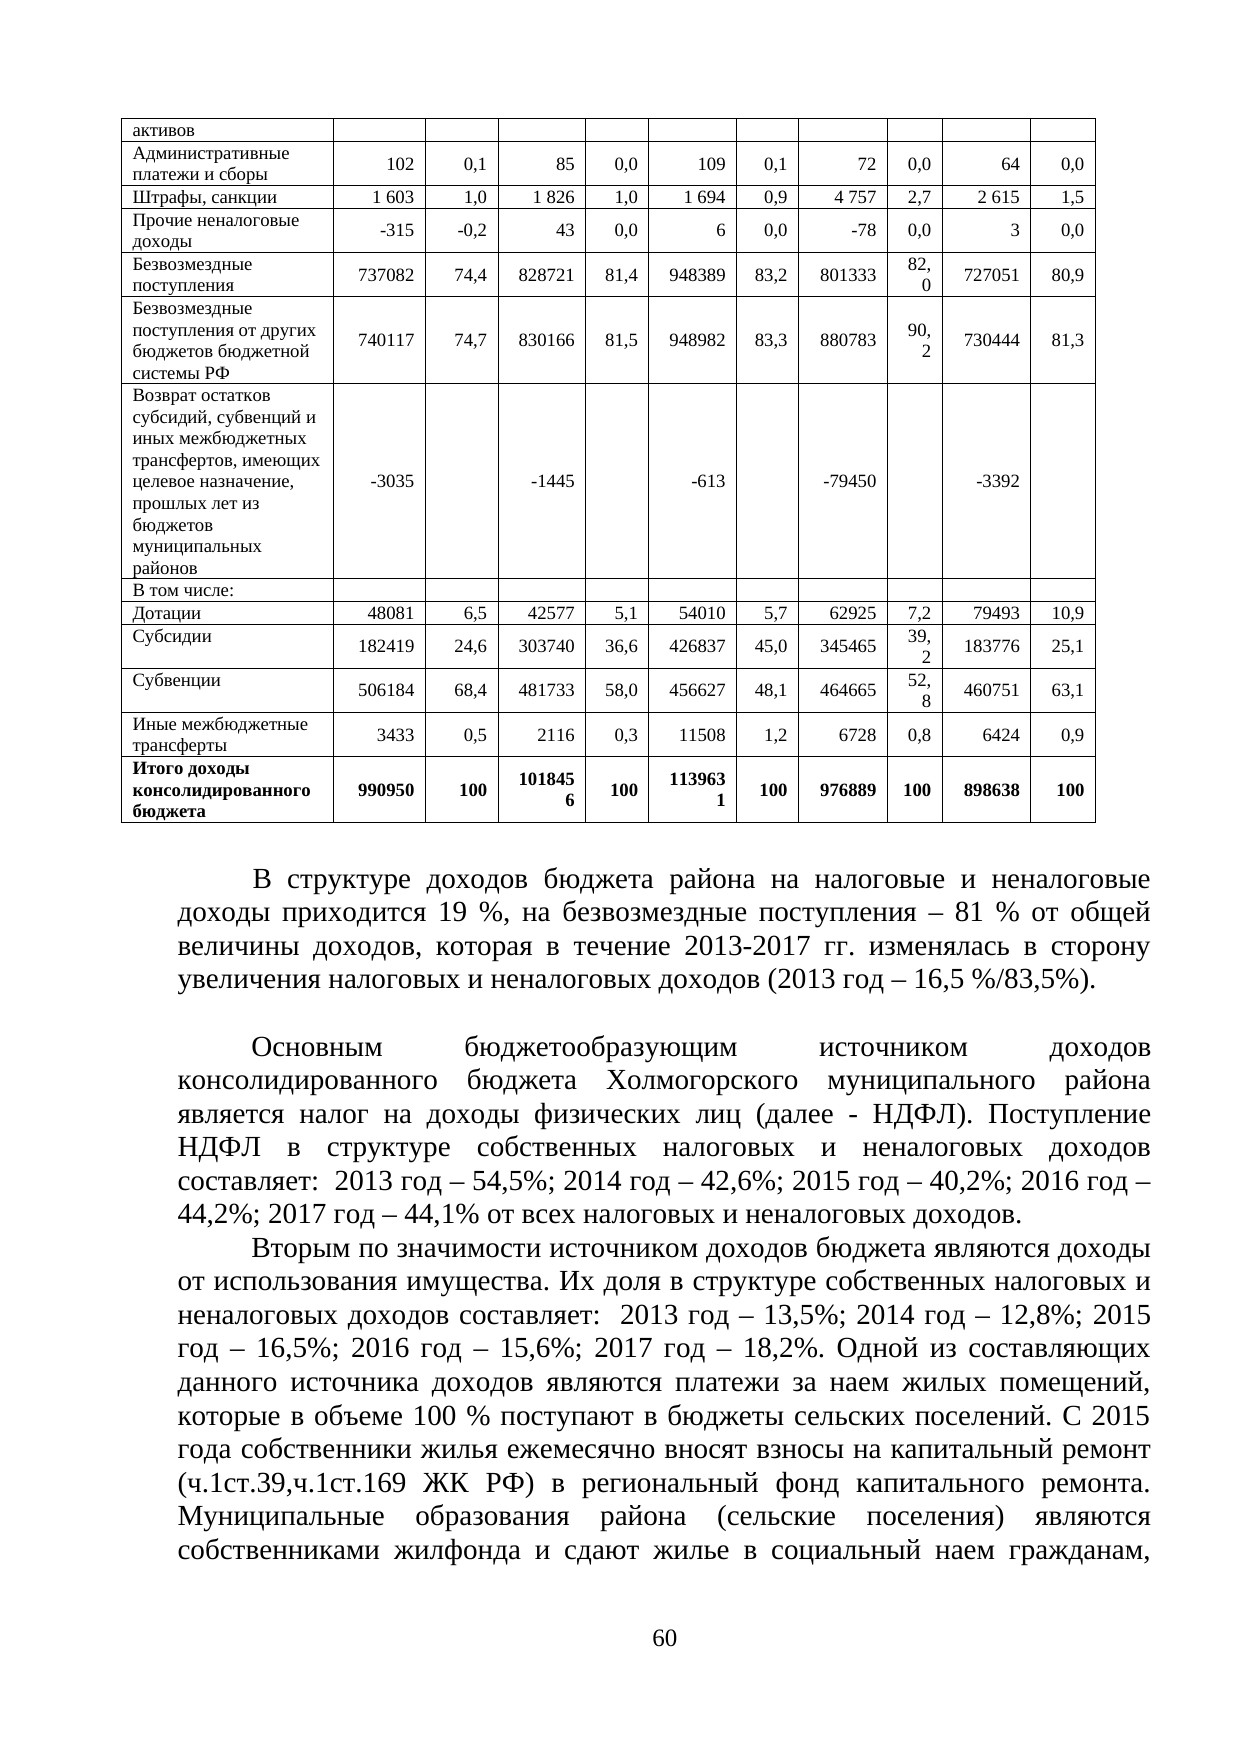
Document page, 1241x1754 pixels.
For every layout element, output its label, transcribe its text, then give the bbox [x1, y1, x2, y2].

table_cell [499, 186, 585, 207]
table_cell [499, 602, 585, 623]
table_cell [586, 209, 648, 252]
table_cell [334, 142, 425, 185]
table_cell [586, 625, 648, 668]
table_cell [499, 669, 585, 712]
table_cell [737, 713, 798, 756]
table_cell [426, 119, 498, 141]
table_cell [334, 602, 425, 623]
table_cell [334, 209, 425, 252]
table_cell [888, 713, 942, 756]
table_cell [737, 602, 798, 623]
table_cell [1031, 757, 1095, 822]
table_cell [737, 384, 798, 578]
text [177, 1230, 1152, 1565]
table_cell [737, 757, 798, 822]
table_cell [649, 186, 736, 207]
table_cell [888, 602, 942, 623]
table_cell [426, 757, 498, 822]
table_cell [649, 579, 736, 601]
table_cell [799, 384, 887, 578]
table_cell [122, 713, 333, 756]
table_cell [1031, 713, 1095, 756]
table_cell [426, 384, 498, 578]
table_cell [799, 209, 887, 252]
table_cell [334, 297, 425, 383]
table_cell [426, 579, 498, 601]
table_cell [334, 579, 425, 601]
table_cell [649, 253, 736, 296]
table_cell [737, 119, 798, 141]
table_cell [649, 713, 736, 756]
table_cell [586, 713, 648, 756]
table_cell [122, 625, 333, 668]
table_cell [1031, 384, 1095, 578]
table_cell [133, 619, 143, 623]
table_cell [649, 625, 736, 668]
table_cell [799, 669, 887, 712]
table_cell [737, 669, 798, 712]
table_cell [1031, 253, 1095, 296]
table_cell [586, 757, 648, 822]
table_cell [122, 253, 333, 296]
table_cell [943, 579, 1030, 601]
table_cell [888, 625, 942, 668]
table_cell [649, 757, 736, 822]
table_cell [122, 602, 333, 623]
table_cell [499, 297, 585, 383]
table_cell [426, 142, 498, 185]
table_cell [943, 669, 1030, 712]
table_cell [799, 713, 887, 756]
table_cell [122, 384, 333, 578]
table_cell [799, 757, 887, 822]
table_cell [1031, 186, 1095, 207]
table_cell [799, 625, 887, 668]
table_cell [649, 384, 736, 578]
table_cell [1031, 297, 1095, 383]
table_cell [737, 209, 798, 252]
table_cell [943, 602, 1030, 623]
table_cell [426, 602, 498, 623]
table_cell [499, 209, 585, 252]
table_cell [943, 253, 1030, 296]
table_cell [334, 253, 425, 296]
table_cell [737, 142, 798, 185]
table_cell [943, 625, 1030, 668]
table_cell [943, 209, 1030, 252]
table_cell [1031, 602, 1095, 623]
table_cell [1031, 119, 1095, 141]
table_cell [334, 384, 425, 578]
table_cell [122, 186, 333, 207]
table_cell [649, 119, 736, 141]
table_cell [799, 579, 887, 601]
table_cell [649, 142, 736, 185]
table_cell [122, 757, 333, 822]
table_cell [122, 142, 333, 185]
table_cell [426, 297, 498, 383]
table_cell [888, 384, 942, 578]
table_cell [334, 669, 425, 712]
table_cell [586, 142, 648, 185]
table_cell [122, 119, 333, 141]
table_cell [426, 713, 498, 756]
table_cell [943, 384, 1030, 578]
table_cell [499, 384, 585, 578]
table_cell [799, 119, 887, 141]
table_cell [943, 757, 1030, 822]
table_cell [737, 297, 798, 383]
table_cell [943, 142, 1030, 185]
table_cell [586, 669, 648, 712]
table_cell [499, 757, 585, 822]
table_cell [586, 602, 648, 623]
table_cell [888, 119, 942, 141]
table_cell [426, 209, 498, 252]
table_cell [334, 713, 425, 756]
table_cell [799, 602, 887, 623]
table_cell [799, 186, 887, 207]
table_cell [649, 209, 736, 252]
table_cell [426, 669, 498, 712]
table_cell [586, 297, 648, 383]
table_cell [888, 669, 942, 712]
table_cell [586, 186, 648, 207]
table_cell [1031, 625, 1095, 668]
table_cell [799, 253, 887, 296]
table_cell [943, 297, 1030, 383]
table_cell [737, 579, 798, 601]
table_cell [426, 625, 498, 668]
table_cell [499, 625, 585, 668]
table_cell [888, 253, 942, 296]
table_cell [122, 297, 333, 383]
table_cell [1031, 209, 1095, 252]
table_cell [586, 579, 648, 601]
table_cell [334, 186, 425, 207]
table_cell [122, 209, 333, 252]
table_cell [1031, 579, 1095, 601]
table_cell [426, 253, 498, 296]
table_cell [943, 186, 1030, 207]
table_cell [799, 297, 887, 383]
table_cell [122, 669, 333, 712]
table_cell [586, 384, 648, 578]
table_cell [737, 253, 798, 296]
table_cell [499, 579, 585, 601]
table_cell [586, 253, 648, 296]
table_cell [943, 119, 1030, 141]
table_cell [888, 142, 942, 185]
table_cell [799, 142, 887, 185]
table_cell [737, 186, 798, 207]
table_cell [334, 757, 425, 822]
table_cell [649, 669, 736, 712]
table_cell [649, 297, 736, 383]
text Основным бюджетообразующим источником доходов консолидированного бюджета Холмогорского муниципального района является налог на доходы физических лиц (далее - НДФЛ). Поступление НДФЛ в структуре собственных налоговых и неналоговых доходов составляет: 2013 год – 54,5%; 2014 год – 42,6%; 2015 год – 40,2%; 2016 год – 44,2%; 2017 год – 44,1% от всех налоговых и неналоговых доходов. [177, 1029, 1152, 1230]
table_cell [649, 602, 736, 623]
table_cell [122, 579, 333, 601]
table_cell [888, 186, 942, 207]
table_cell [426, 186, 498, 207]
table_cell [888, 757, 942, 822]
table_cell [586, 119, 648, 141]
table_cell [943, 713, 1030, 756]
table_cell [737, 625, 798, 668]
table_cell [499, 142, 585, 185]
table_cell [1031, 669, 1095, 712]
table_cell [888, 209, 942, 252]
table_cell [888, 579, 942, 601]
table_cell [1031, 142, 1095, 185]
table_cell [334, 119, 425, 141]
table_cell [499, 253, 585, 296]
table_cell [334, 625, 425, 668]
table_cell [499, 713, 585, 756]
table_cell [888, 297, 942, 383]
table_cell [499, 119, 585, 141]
text В структуре доходов бюджета района на налоговые и неналоговые доходы приходится 19 %, на безвозмездные поступления – 81 % от общей величины доходов, которая в течение 2013-2017 гг. изменялась в сторону увеличения налоговых и неналоговых доходов (2013 год – 16,5 %/83,5%). [177, 861, 1152, 995]
